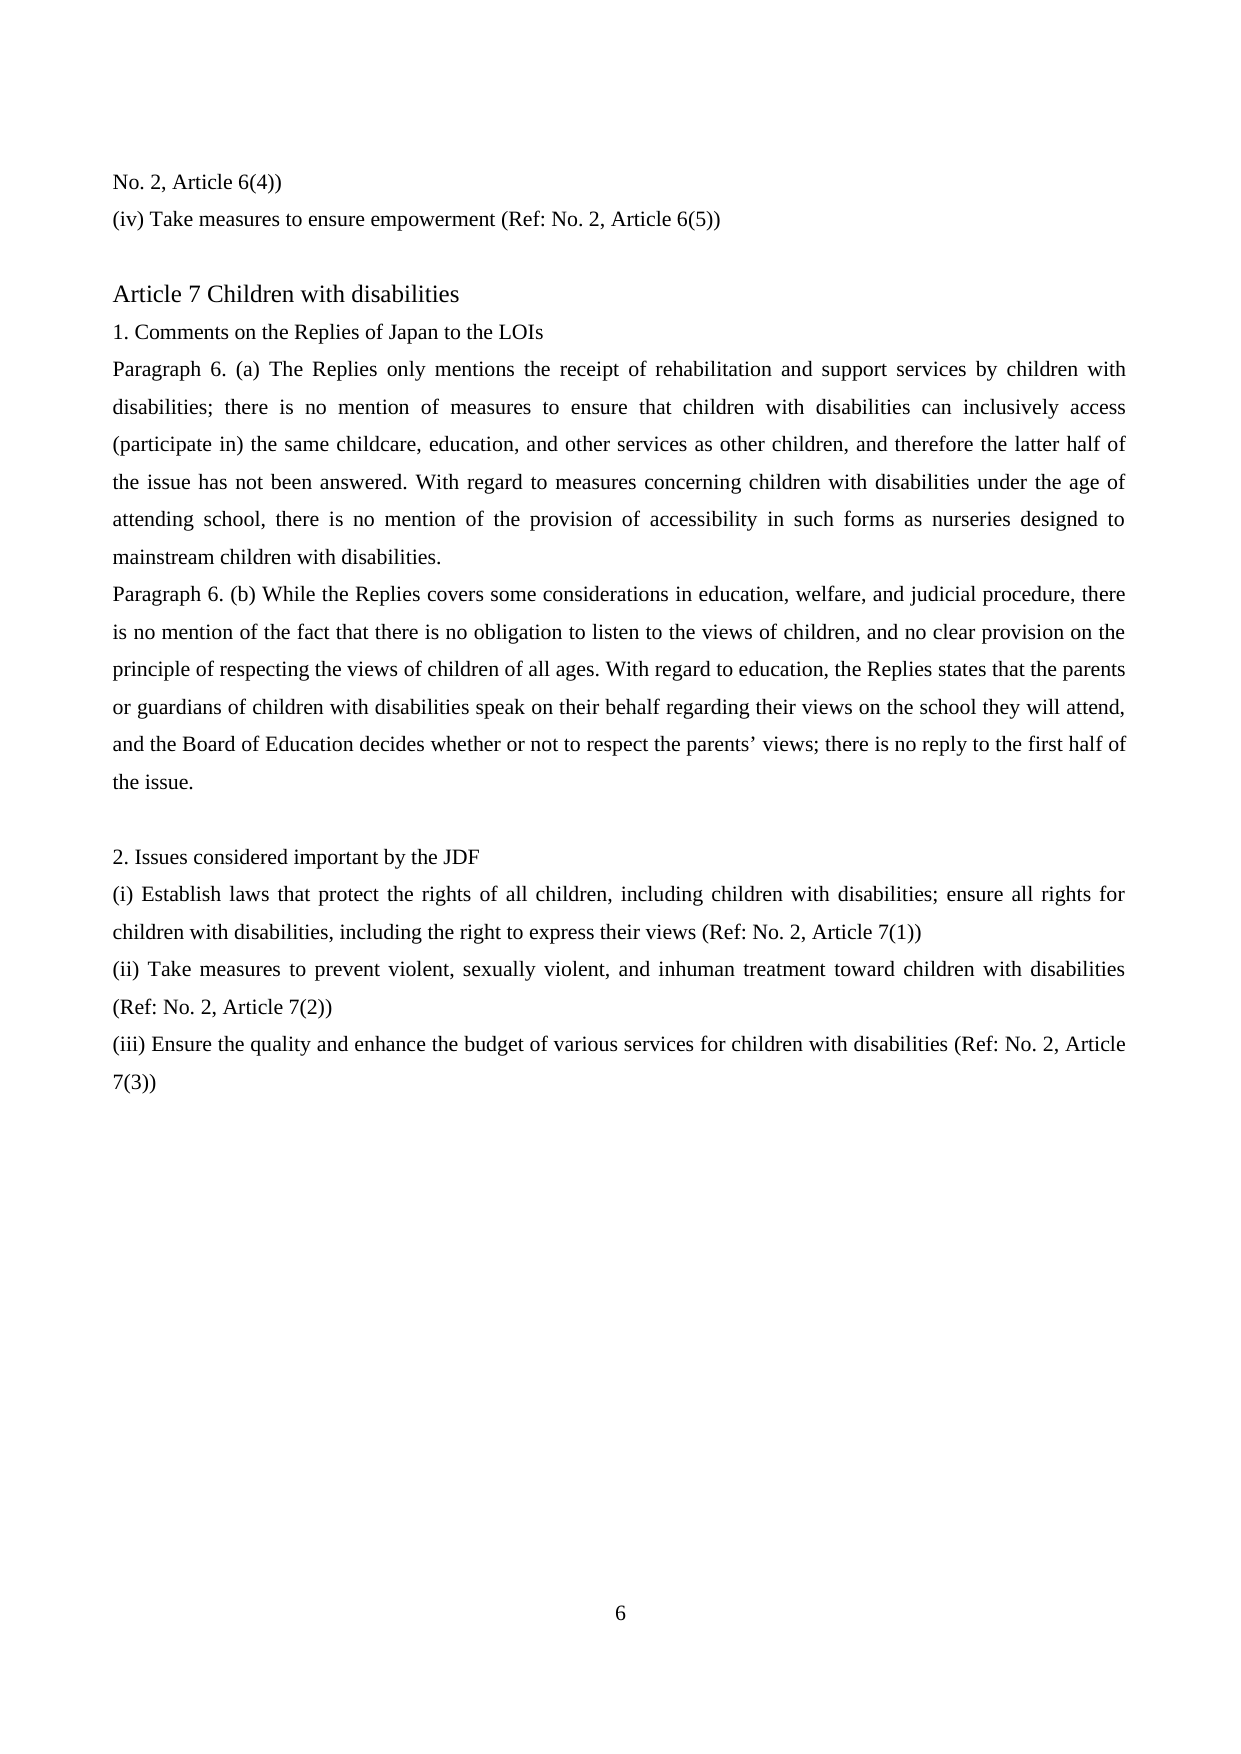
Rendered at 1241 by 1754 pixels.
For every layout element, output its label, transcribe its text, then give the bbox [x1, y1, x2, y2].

subtitle Article 7 Children with disabilities [112, 275, 1128, 313]
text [112, 163, 1128, 200]
text (iii) Ensure the quality and enhance the budget of various services for children with disabilities (Ref: No. 2, Article 7(3)) [112, 1025, 1128, 1100]
subtitle 1. Comments on the Replies of Japan to the LOIs [112, 313, 1128, 350]
text (i) Establish laws that protect the rights of all children, including children with disabilities; ensure all rights for children with disabilities, including the right to express their views (Ref: No. 2, Article 7(1)) [112, 875, 1128, 950]
text Paragraph 6. (a) The Replies only mentions the receipt of rehabilitation and support services by children with disabilities; there is no mention of measures to ensure that children with disabilities can inclusively access (participate in) the same childcare, education, and other services as other children, and therefore the latter half of the issue has not been answered. With regard to measures concerning children with disabilities under the age of attending school, there is no mention of the provision of accessibility in such forms as nurseries designed to mainstream children with disabilities. [112, 350, 1128, 575]
text (iv) Take measures to ensure empowerment (Ref: No. 2, Article 6(5)) [112, 200, 1128, 238]
text Paragraph 6. (b) While the Replies covers some considerations in education, welfare, and judicial procedure, there is no mention of the fact that there is no obligation to listen to the views of children, and no clear provision on the principle of respecting the views of children of all ages. With regard to education, the Replies states that the parents or guardians of children with disabilities speak on their behalf regarding their views on the school they will attend, and the Board of Education decides whether or not to respect the parents’ views; there is no reply to the first half of the issue. [112, 575, 1128, 800]
text (ii) Take measures to prevent violent, sexually violent, and inhuman treatment toward children with disabilities (Ref: No. 2, Article 7(2)) [112, 950, 1128, 1025]
subtitle 2. Issues considered important by the JDF [112, 838, 1128, 875]
